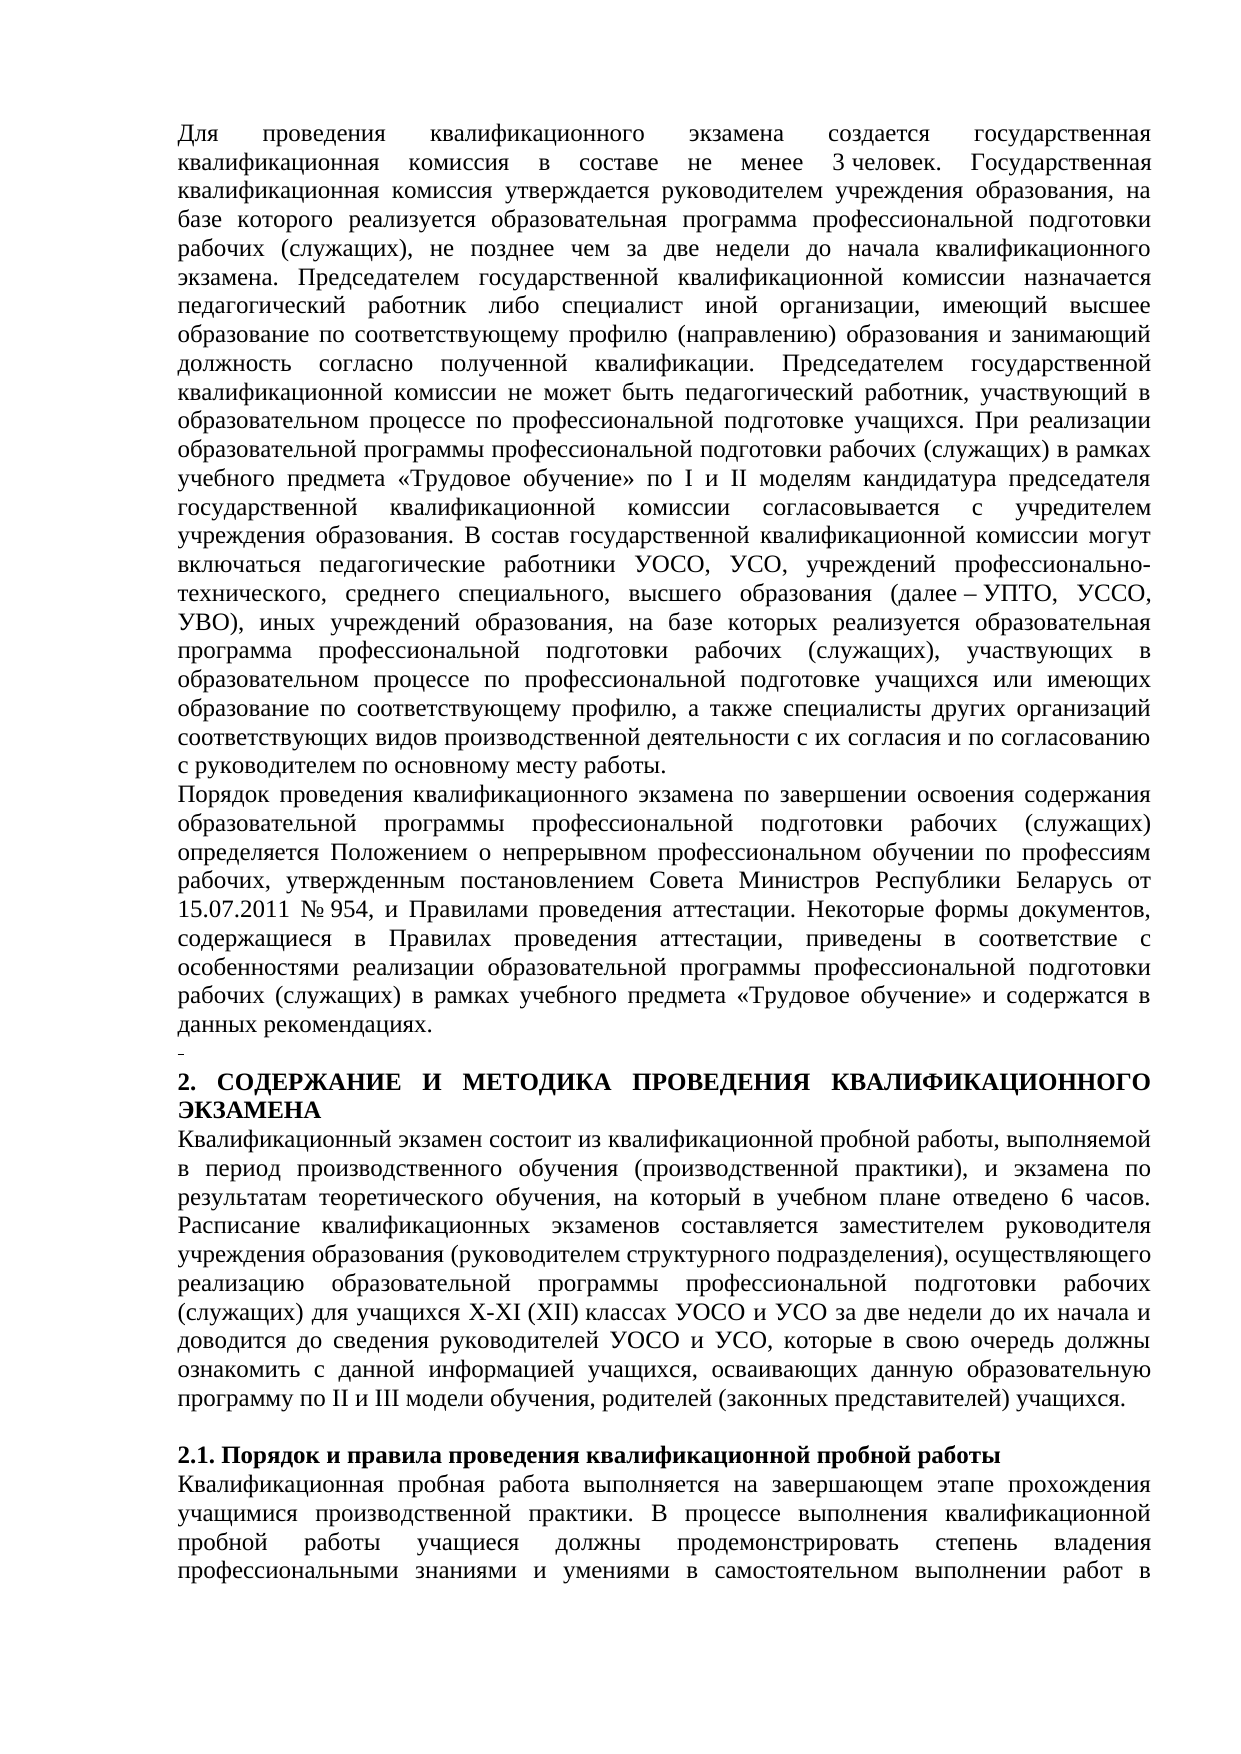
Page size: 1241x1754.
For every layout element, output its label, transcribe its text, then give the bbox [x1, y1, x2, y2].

text Для проведения квалификационного экзамена создается государственная квалификационная комиссия в составе не менее 3 человек. Государственная квалификационная комиссия утверждается руководителем учреждения образования, на базе которого реализуется образовательная программа профессиональной подготовки рабочих (служащих), не позднее чем за две недели до начала квалификационного экзамена. Председателем государственной квалификационной комиссии назначается педагогический работник либо специалист иной организации, имеющий высшее образование по соответствующему профилю (направлению) образования и занимающий должность согласно полученной квалификации. Председателем государственной квалификационной комиссии не может быть педагогический работник, участвующий в образовательном процессе по профессиональной подготовке учащихся. При реализации образовательной программы профессиональной подготовки рабочих (служащих) в рамках учебного предмета «Трудовое обучение» по I и II моделям кандидатура председателя государственной квалификационной комиссии согласовывается с учредителем учреждения образования. В состав государственной квалификационной комиссии могут включаться педагогические работники УОСО, УСО, учреждений профессионально-технического, среднего специального, высшего образования (далее – УПТО, УССО, УВО), иных учреждений образования, на базе которых реализуется образовательная программа профессиональной подготовки рабочих (служащих), участвующих в образовательном процессе по профессиональной подготовке учащихся или имеющих образование по соответствующему профилю, а также специалисты других организаций соответствующих видов производственной деятельности с их согласия и по согласованию с руководителем по основному месту работы. [177, 118, 1152, 779]
text Квалификационный экзамен состоит из квалификационной пробной работы, выполняемой в период производственного обучения (производственной практики), и экзамена по результатам теоретического обучения, на который в учебном плане отведено 6 часов. Расписание квалификационных экзаменов составляется заместителем руководителя учреждения образования (руководителем структурного подразделения), осуществляющего реализацию образовательной программы профессиональной подготовки рабочих (служащих) для учащихся X-XI (XII) классах УОСО и УСО за две недели до их начала и доводится до сведения руководителей УОСО и УСО, которые в свою очередь должны ознакомить с данной информацией учащихся, осваивающих данную образовательную программу по II и III модели обучения, родителей (законных представителей) учащихся. [177, 1124, 1152, 1412]
text 2.1. Порядок и правила проведения квалификационной пробной работы [177, 1441, 1152, 1469]
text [177, 1469, 1152, 1584]
text 2. СОДЕРЖАНИЕ И МЕТОДИКА ПРОВЕДЕНИЯ КВАЛИФИКАЦИОННОГО ЭКЗАМЕНА [177, 1067, 1152, 1124]
text Порядок проведения квалификационного экзамена по завершении освоения содержания образовательной программы профессиональной подготовки рабочих (служащих) определяется Положением о непрерывном профессиональном обучении по профессиям рабочих, утвержденным постановлением Совета Министров Республики Беларусь от 15.07.2011 № 954, и Правилами проведения аттестации. Некоторые формы документов, содержащиеся в Правилах проведения аттестации, приведены в соответствие с особенностями реализации образовательной программы профессиональной подготовки рабочих (служащих) в рамках учебного предмета «Трудовое обучение» и содержатся в данных рекомендациях. [177, 779, 1152, 1038]
